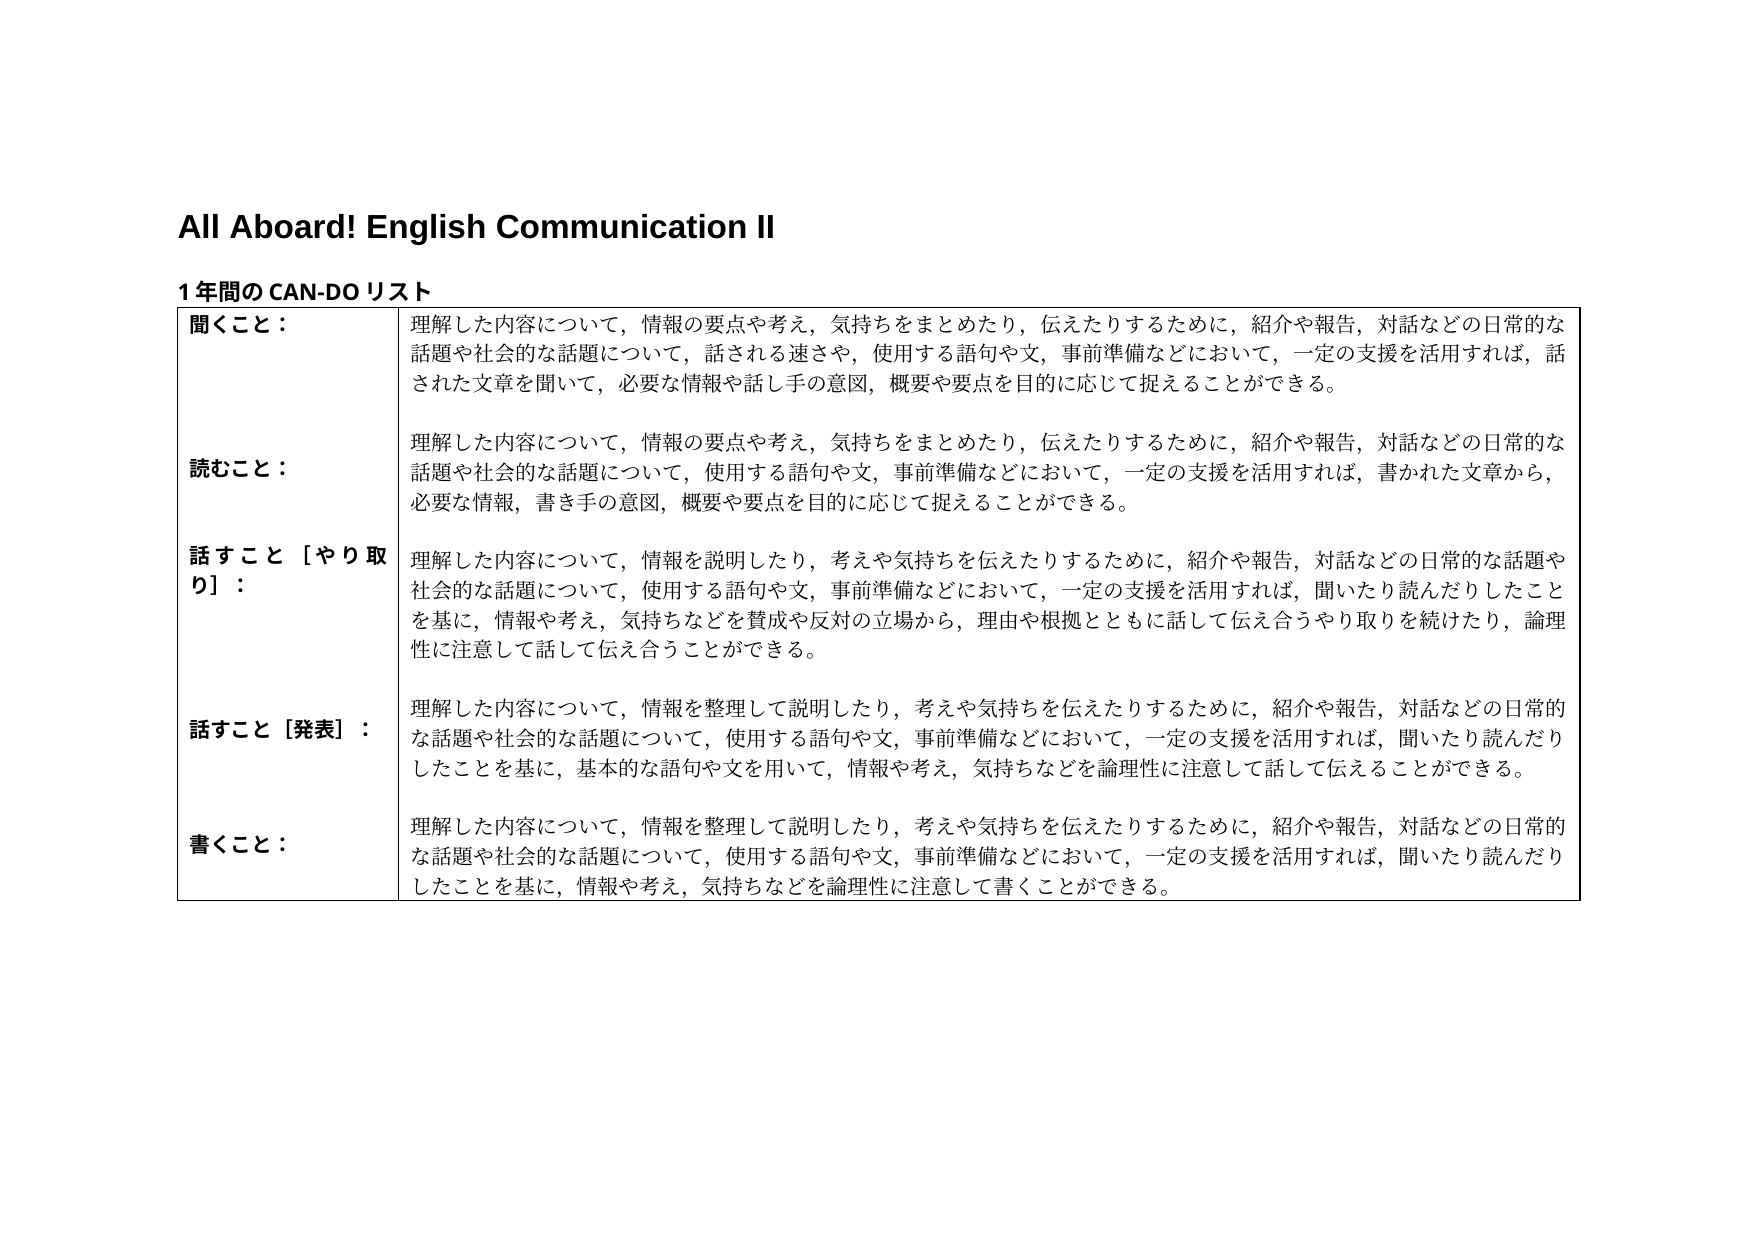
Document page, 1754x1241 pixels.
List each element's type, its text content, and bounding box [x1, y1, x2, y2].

text All Aboard! English Communication II [177, 207, 1577, 245]
table_header 理解した内容について，情報の要点や考え，気持ちをまとめたり，伝えたりするために，紹介や報告，対話などの日常的な話題や社会的な話題について，話される速さや，使用する語句や文，事前準備などにおいて，一定の支援を活用すれば，話された文章を聞いて，必要な情報や話し手の意図，概要や要点を目的に応じて捉えることができる。 理解した内容について，情報の要点や考え，気持ちをまとめたり，伝えたりするために，紹介や報告，対話などの日常的な話題や社会的な話題について，使用する語句や文，事前準備などにおいて，一定の支援を活用すれば，書かれた文章から，必要な情報，書き手の意図，概要や要点を目的に応じて捉えることができる。 理解した内容について，情報を説明したり，考えや気持ちを伝えたりするために，紹介や報告，対話などの日常的な話題や社会的な話題について，使用する語句や文，事前準備などにおいて，一定の支援を活用すれば，聞いたり読んだりしたことを基に，情報や考え，気持ちなどを賛成や反対の立場から，理由や根拠とともに話して伝え合うやり取りを続けたり，論理性に注意して話して伝え合うことができる。 理解した内容について，情報を整理して説明したり，考えや気持ちを伝えたりするために，紹介や報告，対話などの日常的な話題や社会的な話題について，使用する語句や文，事前準備などにおいて，一定の支援を活用すれば，聞いたり読んだりしたことを基に，基本的な語句や文を用いて，情報や考え，気持ちなどを論理性に注意して話して伝えることができる。 理解した内容について，情報を整理して説明したり，考えや気持ちを伝えたりするために，紹介や報告，対話などの日常的な話題や社会的な話題について，使用する語句や文，事前準備などにおいて，一定の支援を活用すれば，聞いたり読んだりしたことを基に，情報や考え，気持ちなどを論理性に注意して書くことができる。 [399, 308, 1579, 900]
table_header 聞くこと： 読むこと： 話すこと［やり取り］： 話すこと［発表］： 書くこと： [178, 308, 398, 900]
text 1年間のCAN-DOリスト [177, 274, 1577, 307]
